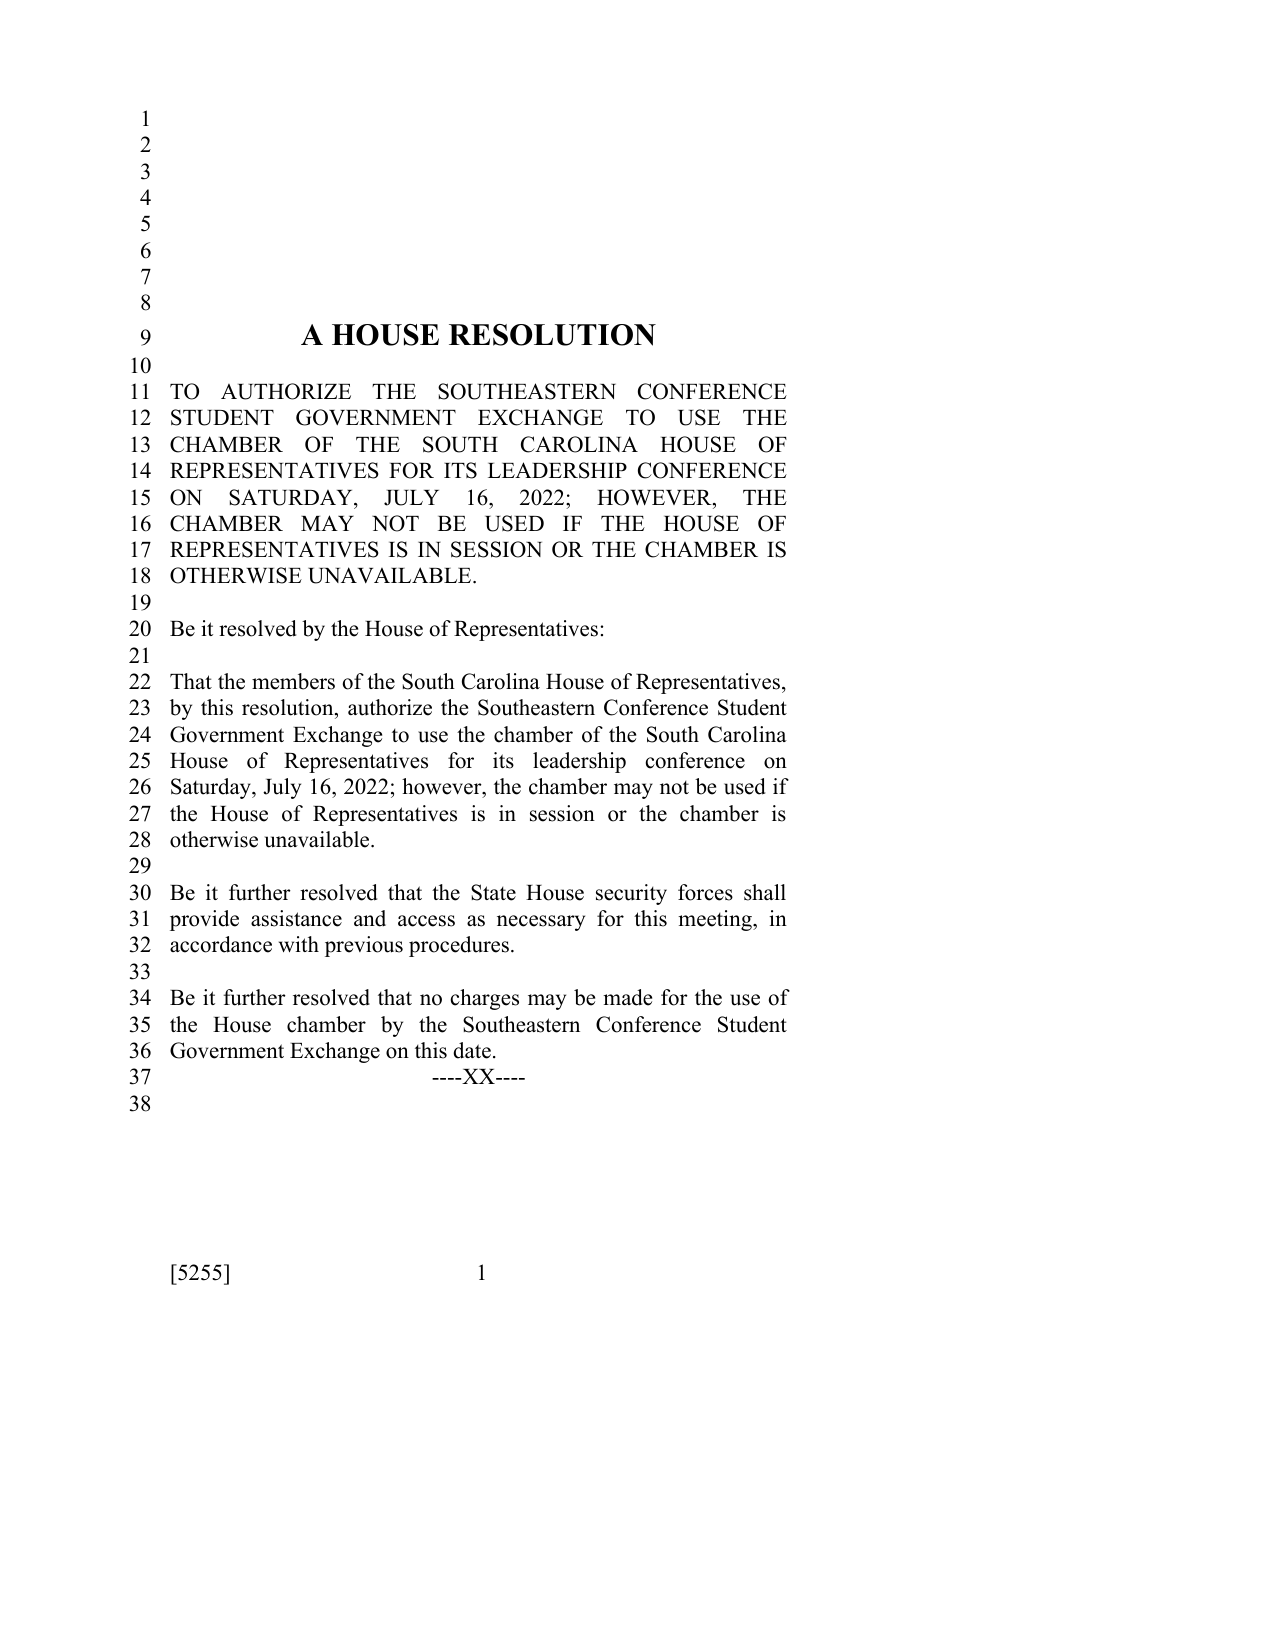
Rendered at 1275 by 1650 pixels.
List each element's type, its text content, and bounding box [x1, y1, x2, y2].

text That the members of the South Carolina House of Representatives, by this resolution, authorize the Southeastern Conference Student Government Exchange to use the chamber of the South Carolina House of Representatives for its leadership conference on Saturday, July 16, 2022; however, the chamber may not be used if the House of Representatives is in session or the chamber is otherwise unavailable. [169, 668, 787, 852]
text ----XX---- [169, 1063, 787, 1090]
text Be it further resolved that no charges may be made for the use of the House chamber by the Southeastern Conference Student Government Exchange on this date. [169, 984, 787, 1063]
text TO AUTHORIZE THE SOUTHEASTERN CONFERENCE STUDENT GOVERNMENT EXCHANGE TO USE THE CHAMBER OF THE SOUTH CAROLINA HOUSE OF REPRESENTATIVES FOR ITS LEADERSHIP CONFERENCE ON SATURDAY, JULY 16, 2022; HOWEVER, THE CHAMBER MAY NOT BE USED IF THE HOUSE OF REPRESENTATIVES IS IN SESSION OR THE CHAMBER IS OTHERWISE UNAVAILABLE. [169, 378, 787, 589]
text Be it resolved by the House of Representatives: [169, 615, 787, 642]
text Be it further resolved that the State House security forces shall provide assistance and access as necessary for this meeting, in accordance with previous procedures. [169, 879, 787, 958]
text A HOUSE RESOLUTION [169, 316, 787, 352]
